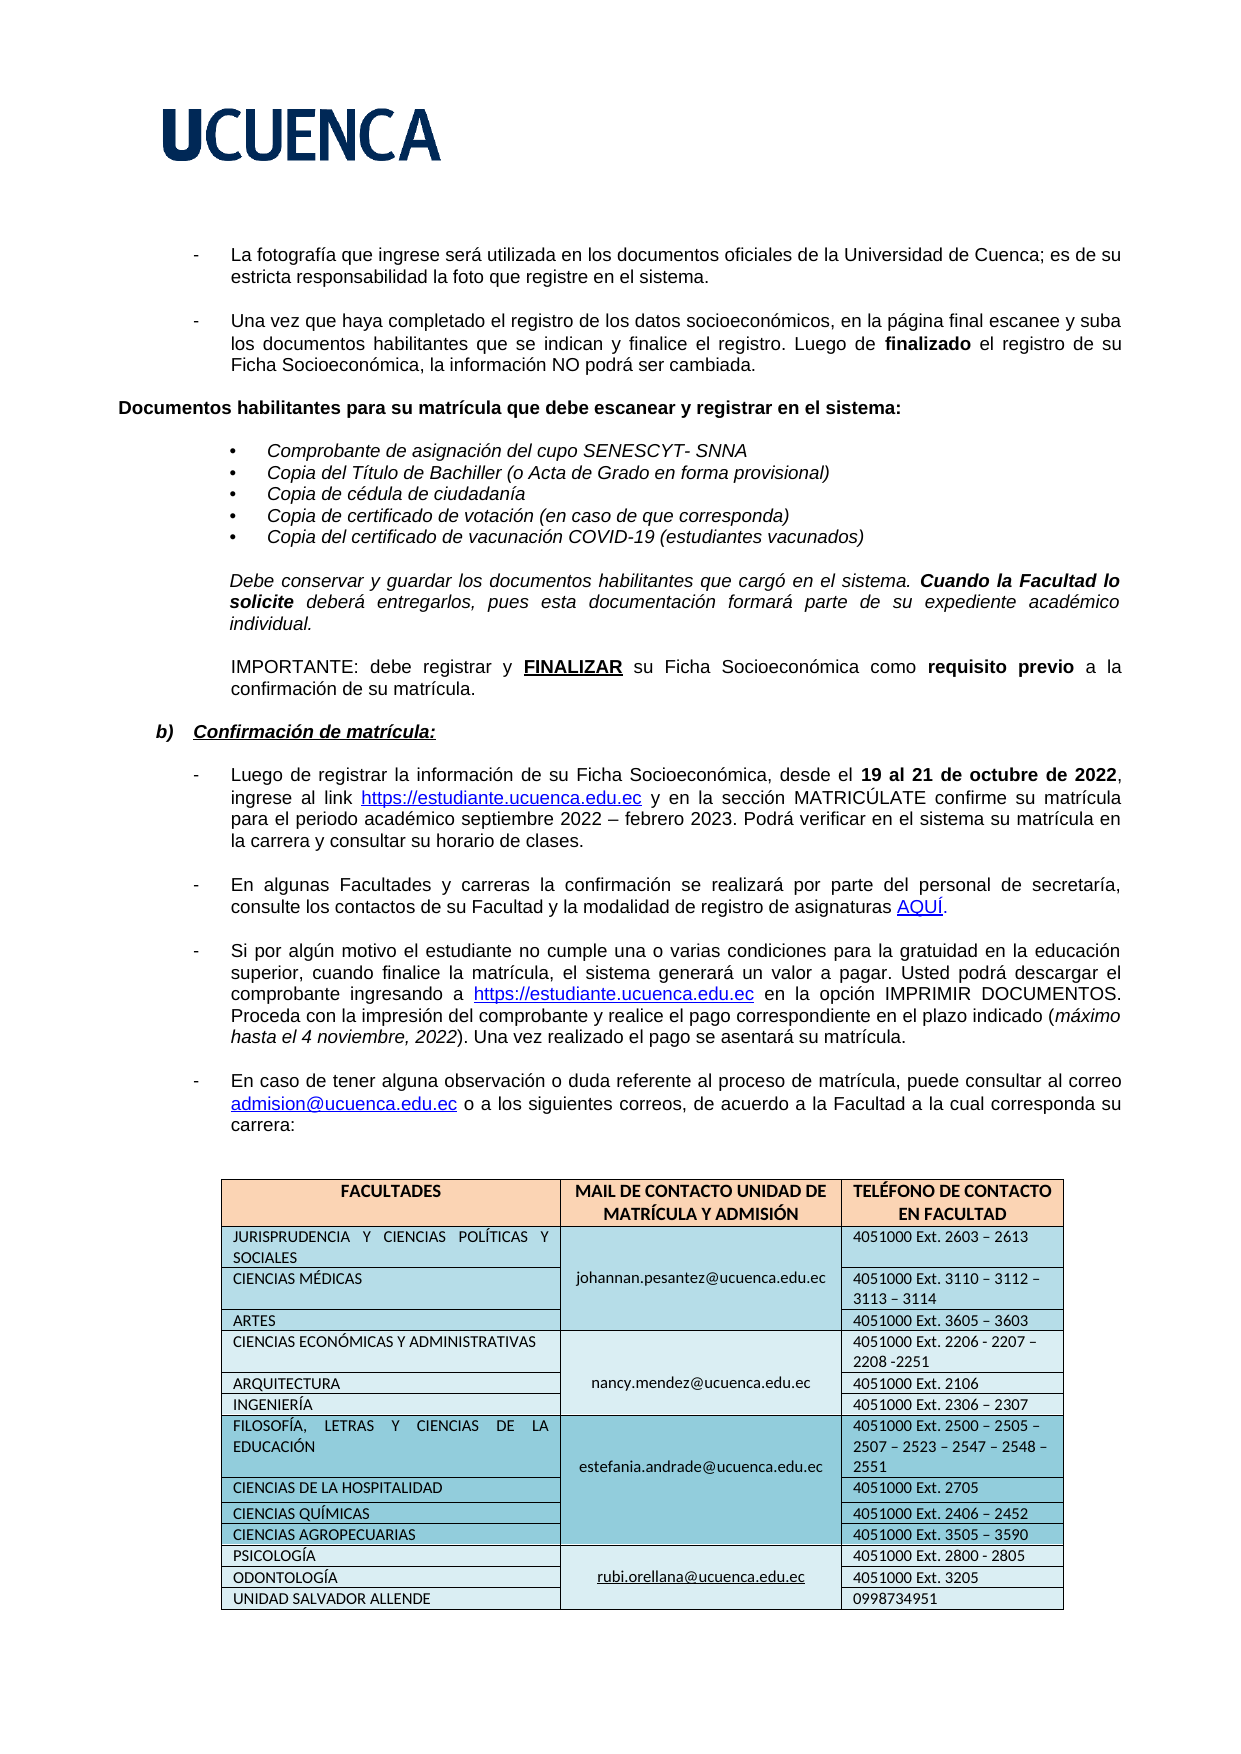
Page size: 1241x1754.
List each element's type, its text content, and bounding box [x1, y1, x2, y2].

list La fotografía que ingrese será utilizada en los documentos oficiales de la Universidad de Cuenca; es de su estricta responsabilidad la foto que registre en el sistema. [193, 243, 1122, 288]
table_cell rubi.orellana@ucuenca.edu.ec [561, 1546, 841, 1609]
table_cell 4051000 Ext. 2106 [842, 1373, 1063, 1393]
table_cell ARTES [222, 1310, 560, 1330]
table_cell UNIDAD SALVADOR ALLENDE [222, 1588, 560, 1609]
table_cell ODONTOLOGÍA [222, 1567, 560, 1587]
table_cell CIENCIAS DE LA HOSPITALIDAD [222, 1478, 560, 1502]
table_header FACULTADES [222, 1180, 560, 1226]
list Copia del Título de Bachiller (o Acta de Grado en forma provisional) [229, 462, 1122, 483]
table_cell nancy.mendez@ucuenca.edu.ec [561, 1331, 841, 1414]
table_cell 4051000 Ext. 3605 – 3603 [842, 1310, 1063, 1330]
list Confirmación de matrícula: [156, 720, 1122, 742]
table_cell CIENCIAS MÉDICAS [222, 1268, 560, 1309]
table_cell 4051000 Ext. 3205 [842, 1567, 1063, 1587]
list Una vez que haya completado el registro de los datos socioeconómicos, en la página final escanee y suba los documentos habilitantes que se indican y finalice el registro. Luego de finalizado el registro de su Ficha Socioeconómica, la información NO podrá ser cambiada. [193, 309, 1122, 375]
table_cell 4051000 Ext. 2306 – 2307 [842, 1394, 1063, 1414]
text Documentos habilitantes para su matrícula que debe escanear y registrar en el sistema: [118, 397, 1122, 418]
table_cell estefania.andrade@ucuenca.edu.ec [561, 1416, 841, 1544]
list Comprobante de asignación del cupo SENESCYT- SNNA [229, 440, 1122, 462]
table_cell 4051000 Ext. 2206 - 2207 – 2208 -2251 [842, 1331, 1063, 1372]
table_cell 4051000 Ext. 2603 – 2613 [842, 1227, 1063, 1267]
table_cell FILOSOFÍA, LETRAS Y CIENCIAS DE LA EDUCACIÓN [222, 1416, 560, 1477]
table_cell 4051000 Ext. 3505 – 3590 [842, 1524, 1063, 1544]
picture [118, 70, 484, 198]
table_cell INGENIERÍA [222, 1394, 560, 1414]
table_cell CIENCIAS QUÍMICAS [222, 1503, 560, 1523]
table_cell 4051000 Ext. 2705 [842, 1478, 1063, 1502]
table_cell 0998734951 [842, 1588, 1063, 1609]
table_cell ARQUITECTURA [222, 1373, 560, 1393]
table_cell CIENCIAS ECONÓMICAS Y ADMINISTRATIVAS [222, 1331, 560, 1372]
list Copia del certificado de vacunación COVID-19 (estudiantes vacunados) [229, 526, 1122, 548]
table_cell CIENCIAS AGROPECUARIAS [222, 1524, 560, 1544]
table_cell 4051000 Ext. 3110 – 3112 – 3113 – 3114 [842, 1268, 1063, 1309]
table_header MAIL DE CONTACTO UNIDAD DE MATRÍCULA Y ADMISIÓN [561, 1180, 841, 1226]
list IMPORTANTE: debe registrar y FINALIZAR su Ficha Socioeconómica como requisito previo a la confirmación de su matrícula. [231, 656, 1122, 699]
table_cell JURISPRUDENCIA Y CIENCIAS POLÍTICAS Y SOCIALES [222, 1227, 560, 1267]
list Si por algún motivo el estudiante no cumple una o varias condiciones para la gratuidad en la educación superior, cuando finalice la matrícula, el sistema generará un valor a pagar. Usted podrá descargar el comprobante ingresando a https://estudiante.ucuenca.edu.ec en la opción IMPRIMIR DOCUMENTOS. Proceda con la impresión del comprobante y realice el pago correspondiente en el plazo indicado (máximo hasta el 4 noviembre, 2022). Una vez realizado el pago se asentará su matrícula. [193, 939, 1122, 1048]
table_cell 4051000 Ext. 2800 - 2805 [842, 1546, 1063, 1566]
list Copia de cédula de ciudadanía [229, 483, 1122, 505]
table_cell 4051000 Ext. 2500 – 2505 – 2507 – 2523 – 2547 – 2548 – 2551 [842, 1416, 1063, 1477]
list En algunas Facultades y carreras la confirmación se realizará por parte del personal de secretaría, consulte los contactos de su Facultad y la modalidad de registro de asignaturas AQUÍ. [193, 873, 1122, 917]
text Debe conservar y guardar los documentos habilitantes que cargó en el sistema. Cuando la Facultad lo solicite deberá entregarlos, pues esta documentación formará parte de su expediente académico individual. [229, 569, 1122, 634]
list En caso de tener alguna observación o duda referente al proceso de matrícula, puede consultar al correo admision@ucuenca.edu.ec o a los siguientes correos, de acuerdo a la Facultad a la cual corresponda su carrera: [193, 1069, 1122, 1136]
list Copia de certificado de votación (en caso de que corresponda) [229, 505, 1122, 526]
list Luego de registrar la información de su Ficha Socioeconómica, desde el 19 al 21 de octubre de 2022, ingrese al link https://estudiante.ucuenca.edu.ec y en la sección MATRICÚLATE confirme su matrícula para el periodo académico septiembre 2022 – febrero 2023. Podrá verificar en el sistema su matrícula en la carrera y consultar su horario de clases. [193, 763, 1122, 851]
table_cell 4051000 Ext. 2406 – 2452 [842, 1503, 1063, 1523]
table_cell johannan.pesantez@ucuenca.edu.ec [561, 1227, 841, 1330]
table_header TELÉFONO DE CONTACTO EN FACULTAD [842, 1180, 1063, 1226]
table_cell PSICOLOGÍA [222, 1546, 560, 1566]
